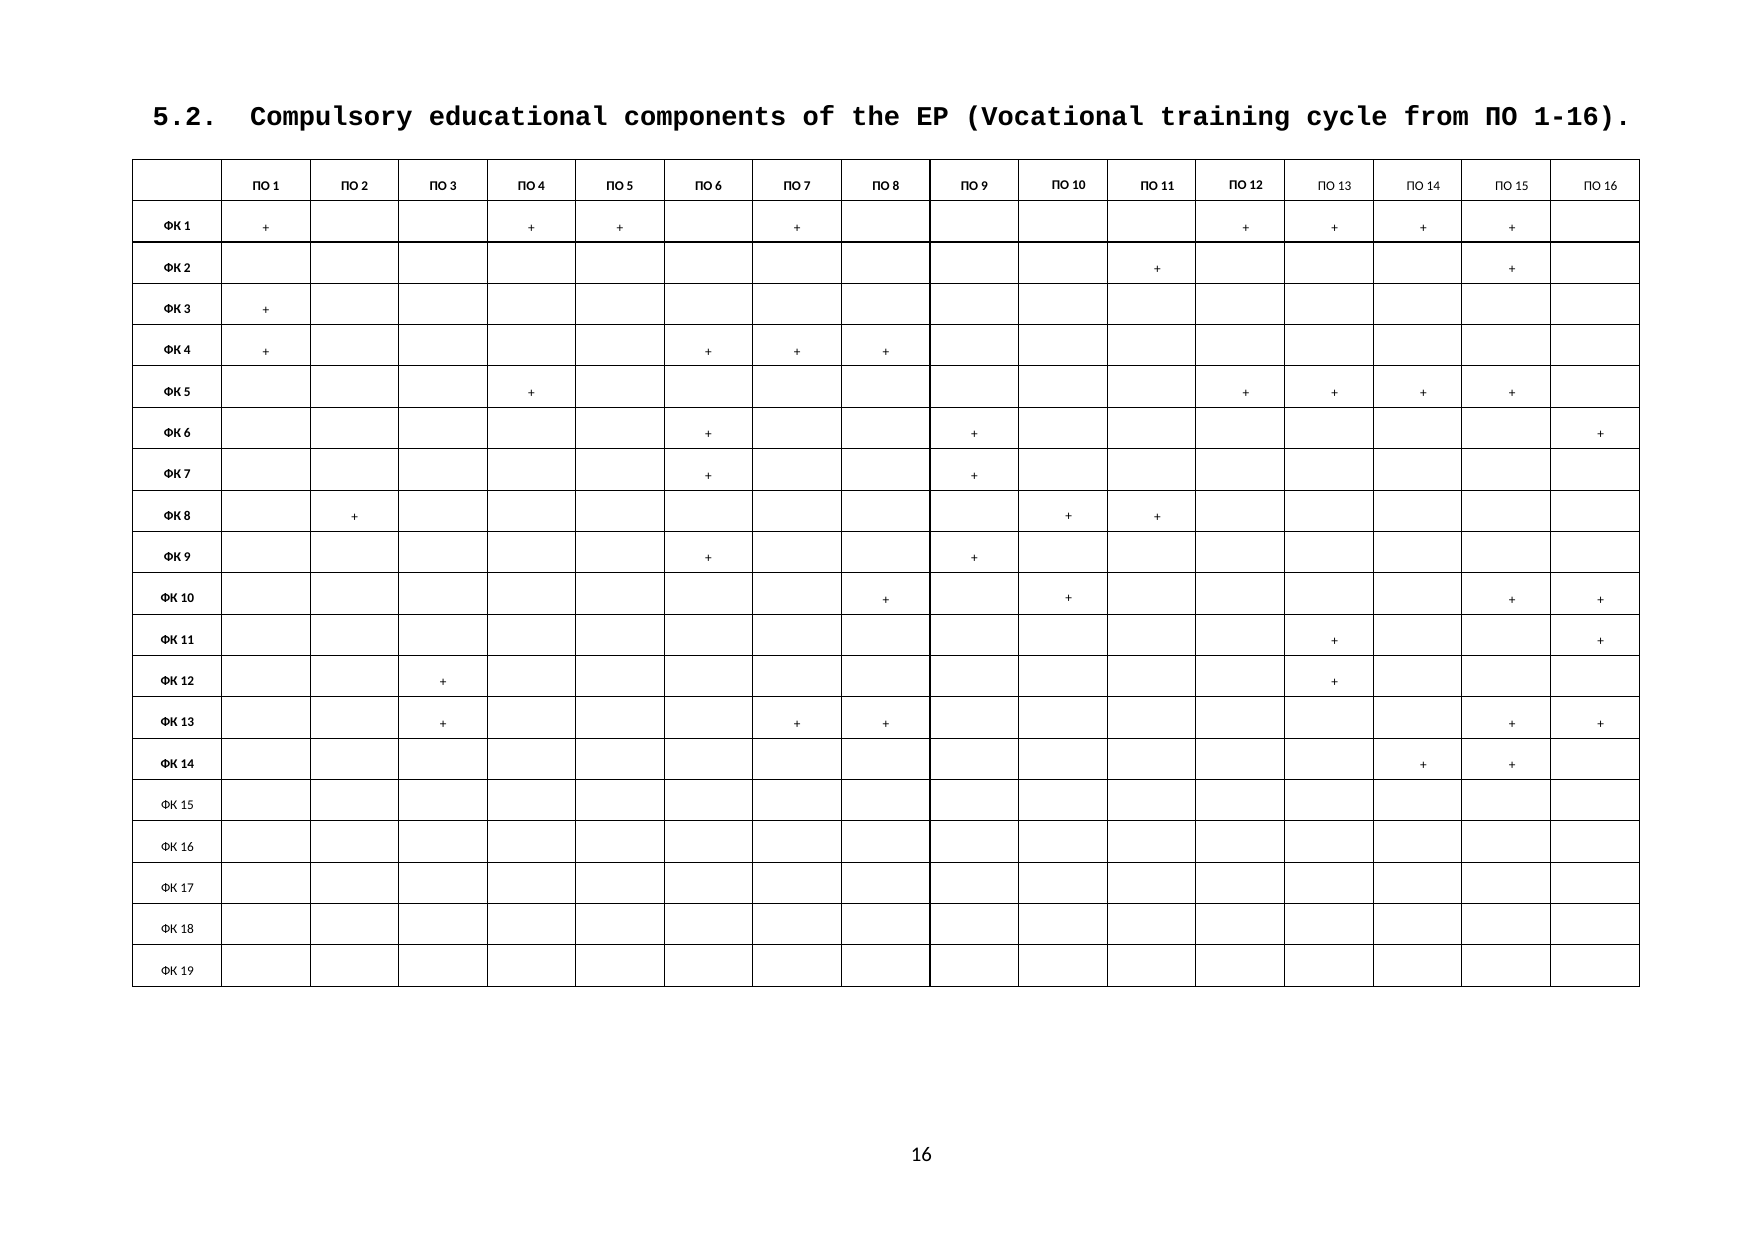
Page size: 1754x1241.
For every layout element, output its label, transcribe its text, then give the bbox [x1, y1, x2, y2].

table_cell + [1462, 366, 1550, 407]
table_cell [665, 904, 752, 944]
table_cell [399, 201, 487, 241]
table_cell [1374, 532, 1461, 572]
table_cell [1462, 904, 1550, 944]
table_cell [1462, 532, 1550, 572]
table_header ПО 10 [1019, 160, 1107, 200]
table_cell [1196, 656, 1284, 696]
table_cell ФК 12 [133, 656, 221, 696]
table_cell [842, 284, 929, 324]
table_cell [488, 532, 575, 572]
table_cell [1374, 408, 1461, 448]
table_cell [753, 366, 841, 407]
table_cell + [1285, 656, 1373, 696]
table_cell [1196, 615, 1284, 655]
table_cell [842, 904, 929, 944]
table_cell [576, 780, 664, 820]
table_cell [399, 573, 487, 613]
table_cell [1285, 904, 1373, 944]
table_cell [1285, 697, 1373, 738]
table_cell [931, 366, 1018, 407]
table_cell [1462, 491, 1550, 531]
table_cell [931, 325, 1018, 365]
table_cell [576, 615, 664, 655]
table_cell ФК 6 [133, 408, 221, 448]
table_cell [753, 408, 841, 448]
table_cell [576, 366, 664, 407]
table_cell [1285, 491, 1373, 531]
table_header ПО 3 [399, 160, 487, 200]
table_cell ФК 15 [133, 780, 221, 820]
table_cell [399, 739, 487, 779]
table_cell [1285, 532, 1373, 572]
table_cell [1462, 863, 1550, 903]
table_cell [1196, 863, 1284, 903]
table_cell [1019, 408, 1107, 448]
table_cell [1108, 656, 1195, 696]
table_cell [311, 284, 398, 324]
table_cell [311, 821, 398, 862]
table_cell [576, 449, 664, 489]
table_cell [1551, 532, 1639, 572]
table_cell [576, 656, 664, 696]
table_cell [311, 449, 398, 489]
table_cell + [1285, 201, 1373, 241]
table_header ПО 16 [1551, 160, 1639, 200]
table_cell [665, 201, 752, 241]
table_header ПО 5 [576, 160, 664, 200]
table_cell [399, 449, 487, 489]
table_cell [1108, 284, 1195, 324]
table_cell [1196, 904, 1284, 944]
table_cell + [1196, 366, 1284, 407]
table_cell [842, 243, 929, 283]
table_cell [576, 739, 664, 779]
table_cell + [1462, 243, 1550, 283]
table_cell [1285, 325, 1373, 365]
table_cell [1108, 366, 1195, 407]
table_cell [753, 739, 841, 779]
table_cell [842, 945, 929, 986]
table_cell ФК 16 [133, 821, 221, 862]
table_cell [222, 697, 310, 738]
table_cell [576, 491, 664, 531]
table_cell [931, 284, 1018, 324]
table_cell [1374, 697, 1461, 738]
table_cell [1108, 408, 1195, 448]
table_cell [753, 449, 841, 489]
table_cell [931, 780, 1018, 820]
table_cell [1462, 284, 1550, 324]
table_cell + [842, 697, 929, 738]
table_cell [488, 697, 575, 738]
table_cell [399, 532, 487, 572]
table_header [133, 160, 221, 200]
table_cell + [842, 573, 929, 613]
table_cell [1551, 325, 1639, 365]
table_cell ФК 4 [133, 325, 221, 365]
table_cell [311, 945, 398, 986]
table_cell [311, 366, 398, 407]
table_cell [1551, 739, 1639, 779]
table_cell + [665, 532, 752, 572]
table_header ПО 2 [311, 160, 398, 200]
table_cell [753, 945, 841, 986]
table_cell ФК 14 [133, 739, 221, 779]
table_cell [1374, 780, 1461, 820]
table_cell [399, 325, 487, 365]
table_header ПО 15 [1462, 160, 1550, 200]
table_cell [1374, 821, 1461, 862]
table_cell [399, 780, 487, 820]
table_cell ФК 2 [133, 243, 221, 283]
table_cell [1108, 739, 1195, 779]
table_cell [488, 945, 575, 986]
table_cell [665, 491, 752, 531]
table_header ПО 13 [1285, 160, 1373, 200]
table_cell [576, 532, 664, 572]
table_cell + [222, 284, 310, 324]
table_cell [1108, 697, 1195, 738]
table_cell [1551, 449, 1639, 489]
table_cell [931, 201, 1018, 241]
table_cell + [576, 201, 664, 241]
table_cell [753, 656, 841, 696]
table_cell ФК 19 [133, 945, 221, 986]
table_cell [665, 284, 752, 324]
table_cell + [1551, 697, 1639, 738]
table_cell [1374, 284, 1461, 324]
table_cell [1285, 449, 1373, 489]
table_cell [311, 780, 398, 820]
table_cell + [665, 449, 752, 489]
table_cell [1196, 945, 1284, 986]
table_cell [931, 573, 1018, 613]
table_cell [311, 201, 398, 241]
table_cell [222, 615, 310, 655]
table_cell [931, 904, 1018, 944]
table_cell ФК 7 [133, 449, 221, 489]
table_cell [222, 449, 310, 489]
table_cell [311, 243, 398, 283]
table_cell [576, 284, 664, 324]
table_cell [1019, 656, 1107, 696]
table_cell [1374, 863, 1461, 903]
table_header ПО 9 [931, 160, 1018, 200]
table_cell [1108, 821, 1195, 862]
table_cell [399, 408, 487, 448]
table_cell [1019, 284, 1107, 324]
table_cell + [665, 325, 752, 365]
table_cell [1019, 697, 1107, 738]
table_cell [1108, 780, 1195, 820]
table_cell [222, 821, 310, 862]
table_cell [222, 408, 310, 448]
table_cell [842, 366, 929, 407]
table_cell [1374, 945, 1461, 986]
table_cell [1551, 821, 1639, 862]
table_cell [311, 656, 398, 696]
table_cell + [399, 697, 487, 738]
table_cell [1196, 532, 1284, 572]
table_cell [753, 573, 841, 613]
table_cell [931, 243, 1018, 283]
table_cell [1019, 739, 1107, 779]
table_cell [311, 697, 398, 738]
table_cell [1019, 532, 1107, 572]
table_cell [1462, 325, 1550, 365]
table_cell ФК 5 [133, 366, 221, 407]
table_cell + [931, 408, 1018, 448]
table_cell [222, 573, 310, 613]
table_cell + [488, 366, 575, 407]
table_cell [1374, 615, 1461, 655]
table_cell [1462, 408, 1550, 448]
table_cell [1285, 284, 1373, 324]
table_cell + [753, 201, 841, 241]
table_cell [1285, 739, 1373, 779]
table_cell [222, 863, 310, 903]
table_cell [1285, 243, 1373, 283]
table_cell [399, 904, 487, 944]
table_cell + [1551, 615, 1639, 655]
table_cell [1019, 615, 1107, 655]
table_cell [222, 656, 310, 696]
table_cell [576, 697, 664, 738]
table_cell [222, 243, 310, 283]
table_cell + [753, 697, 841, 738]
table_cell [931, 863, 1018, 903]
table_cell [1019, 201, 1107, 241]
table_cell [488, 863, 575, 903]
table_cell [753, 821, 841, 862]
table_cell + [222, 201, 310, 241]
table_cell [1196, 491, 1284, 531]
table_cell ФК 17 [133, 863, 221, 903]
table_cell [488, 491, 575, 531]
table_cell + [1196, 201, 1284, 241]
table_cell [488, 656, 575, 696]
table_cell [399, 615, 487, 655]
table_cell [665, 366, 752, 407]
table_cell [399, 284, 487, 324]
table_cell [488, 408, 575, 448]
table_cell [222, 532, 310, 572]
table_cell [1196, 284, 1284, 324]
table_cell [1108, 325, 1195, 365]
table_header ПО 11 [1108, 160, 1195, 200]
table_cell [753, 284, 841, 324]
table_cell [1196, 449, 1284, 489]
table_cell [1285, 780, 1373, 820]
table_cell [1462, 449, 1550, 489]
table_cell [311, 904, 398, 944]
table_cell + [399, 656, 487, 696]
table_cell [1285, 821, 1373, 862]
table_cell ФК 10 [133, 573, 221, 613]
table_cell + [1374, 739, 1461, 779]
table_cell [576, 573, 664, 613]
table_cell [311, 615, 398, 655]
table_cell + [1108, 491, 1195, 531]
table_cell [665, 573, 752, 613]
table_cell [1196, 780, 1284, 820]
table_cell + [488, 201, 575, 241]
table_cell [1551, 780, 1639, 820]
table_cell [842, 201, 929, 241]
table_cell [665, 945, 752, 986]
table_cell [1108, 201, 1195, 241]
table_cell ФК 9 [133, 532, 221, 572]
table_cell [488, 821, 575, 862]
table_cell [753, 863, 841, 903]
table_cell [931, 656, 1018, 696]
table_cell [1108, 863, 1195, 903]
table_cell [842, 491, 929, 531]
table_cell [311, 863, 398, 903]
table_cell + [665, 408, 752, 448]
table_cell [488, 573, 575, 613]
table_cell [1285, 408, 1373, 448]
table_cell ФК 8 [133, 491, 221, 531]
table_cell [1019, 243, 1107, 283]
text 5.2. Compulsory educational components of the EP (Vocational training cycle from ПО 1-16). [118, 103, 1665, 133]
table_cell [1285, 945, 1373, 986]
table_cell [399, 243, 487, 283]
table_cell [1108, 573, 1195, 613]
table_cell [222, 366, 310, 407]
table_cell + [1285, 366, 1373, 407]
table_cell [488, 904, 575, 944]
table_cell [576, 243, 664, 283]
table_cell [665, 697, 752, 738]
table_cell [399, 945, 487, 986]
table_cell [488, 449, 575, 489]
table_cell [1462, 945, 1550, 986]
table_cell [931, 491, 1018, 531]
table_cell [1108, 904, 1195, 944]
table_cell [1019, 780, 1107, 820]
table_cell + [1551, 408, 1639, 448]
table_cell [1196, 739, 1284, 779]
table_cell + [311, 491, 398, 531]
table_cell [488, 284, 575, 324]
table_cell [1462, 780, 1550, 820]
table_cell + [1019, 573, 1107, 613]
table_cell [842, 821, 929, 862]
table_cell [1462, 656, 1550, 696]
table_cell [753, 532, 841, 572]
table_header ПО 4 [488, 160, 575, 200]
table_cell ФК 13 [133, 697, 221, 738]
table_cell [1374, 904, 1461, 944]
table_cell [1551, 945, 1639, 986]
table_cell + [1374, 201, 1461, 241]
table_header ПО 14 [1374, 160, 1461, 200]
table_cell [222, 739, 310, 779]
table_cell [931, 615, 1018, 655]
table_cell [399, 863, 487, 903]
table_cell ФК 1 [133, 201, 221, 241]
table_cell [488, 739, 575, 779]
table_cell ФК 3 [133, 284, 221, 324]
table_cell [1108, 449, 1195, 489]
table_cell [1196, 325, 1284, 365]
table_cell + [1462, 739, 1550, 779]
table_cell [753, 615, 841, 655]
table_header ПО 8 [842, 160, 929, 200]
table_cell [576, 945, 664, 986]
table_cell [1108, 532, 1195, 572]
table_cell [311, 573, 398, 613]
table_cell [842, 449, 929, 489]
table_cell [1374, 325, 1461, 365]
table_cell [488, 325, 575, 365]
table_cell + [931, 532, 1018, 572]
table_cell [399, 491, 487, 531]
table_cell [753, 780, 841, 820]
table_cell [665, 821, 752, 862]
table_header ПО 12 [1196, 160, 1284, 200]
table_cell [1019, 366, 1107, 407]
table_cell [576, 821, 664, 862]
table_cell [1462, 615, 1550, 655]
table_cell ФК 18 [133, 904, 221, 944]
table_cell [665, 615, 752, 655]
table_cell [1551, 243, 1639, 283]
table_cell [488, 780, 575, 820]
table_cell [222, 945, 310, 986]
table_cell [665, 656, 752, 696]
table_cell [1551, 656, 1639, 696]
table_cell + [1374, 366, 1461, 407]
table_cell [665, 243, 752, 283]
table_cell + [222, 325, 310, 365]
table_cell [1019, 449, 1107, 489]
table_cell [311, 532, 398, 572]
table_cell [488, 243, 575, 283]
table_cell [1019, 945, 1107, 986]
table_cell [753, 243, 841, 283]
table_cell [1551, 904, 1639, 944]
table_cell [222, 491, 310, 531]
table_cell [1196, 243, 1284, 283]
table_cell + [842, 325, 929, 365]
table_cell + [1462, 697, 1550, 738]
table_cell [1196, 573, 1284, 613]
table_cell [1374, 573, 1461, 613]
table_cell [1108, 615, 1195, 655]
table_cell [842, 863, 929, 903]
table_cell [753, 904, 841, 944]
table_cell [311, 739, 398, 779]
table_cell [1108, 945, 1195, 986]
table_cell [1551, 201, 1639, 241]
table_cell [1019, 821, 1107, 862]
table_cell [1196, 697, 1284, 738]
table_cell [311, 325, 398, 365]
table_cell [842, 739, 929, 779]
table_cell [1196, 821, 1284, 862]
table_cell [1374, 243, 1461, 283]
table_cell [399, 366, 487, 407]
table_cell + [931, 449, 1018, 489]
table_cell [665, 863, 752, 903]
table_cell [1462, 821, 1550, 862]
table_cell [1374, 449, 1461, 489]
table_cell + [1285, 615, 1373, 655]
table_cell [931, 821, 1018, 862]
table_cell [931, 739, 1018, 779]
table_cell [665, 780, 752, 820]
table_header ПО 1 [222, 160, 310, 200]
table_cell [222, 904, 310, 944]
table_cell [311, 408, 398, 448]
table_cell [842, 615, 929, 655]
table_cell [1551, 366, 1639, 407]
table_cell + [1019, 491, 1107, 531]
table_cell [1551, 284, 1639, 324]
table_cell [1285, 863, 1373, 903]
table_cell [576, 904, 664, 944]
table_cell [1551, 863, 1639, 903]
table_cell [488, 615, 575, 655]
table_cell [222, 780, 310, 820]
table_cell [1551, 491, 1639, 531]
table_cell [753, 491, 841, 531]
table_cell [842, 656, 929, 696]
table_cell [576, 408, 664, 448]
table_cell + [1462, 201, 1550, 241]
table_cell [842, 780, 929, 820]
table_cell [1019, 904, 1107, 944]
table_cell [576, 325, 664, 365]
table_cell + [753, 325, 841, 365]
table_cell [842, 408, 929, 448]
table_cell [576, 863, 664, 903]
table_cell + [1462, 573, 1550, 613]
table_header ПО 6 [665, 160, 752, 200]
table_cell [1285, 573, 1373, 613]
table_cell [665, 739, 752, 779]
table_cell [1196, 408, 1284, 448]
table_cell + [1108, 243, 1195, 283]
table_header ПО 7 [753, 160, 841, 200]
table_cell [842, 532, 929, 572]
table_cell [1374, 656, 1461, 696]
table_cell [1019, 863, 1107, 903]
table_cell + [1551, 573, 1639, 613]
table_cell ФК 11 [133, 615, 221, 655]
table_cell [399, 821, 487, 862]
table_cell [1019, 325, 1107, 365]
table_cell [931, 945, 1018, 986]
table_cell [1374, 491, 1461, 531]
table_cell [931, 697, 1018, 738]
